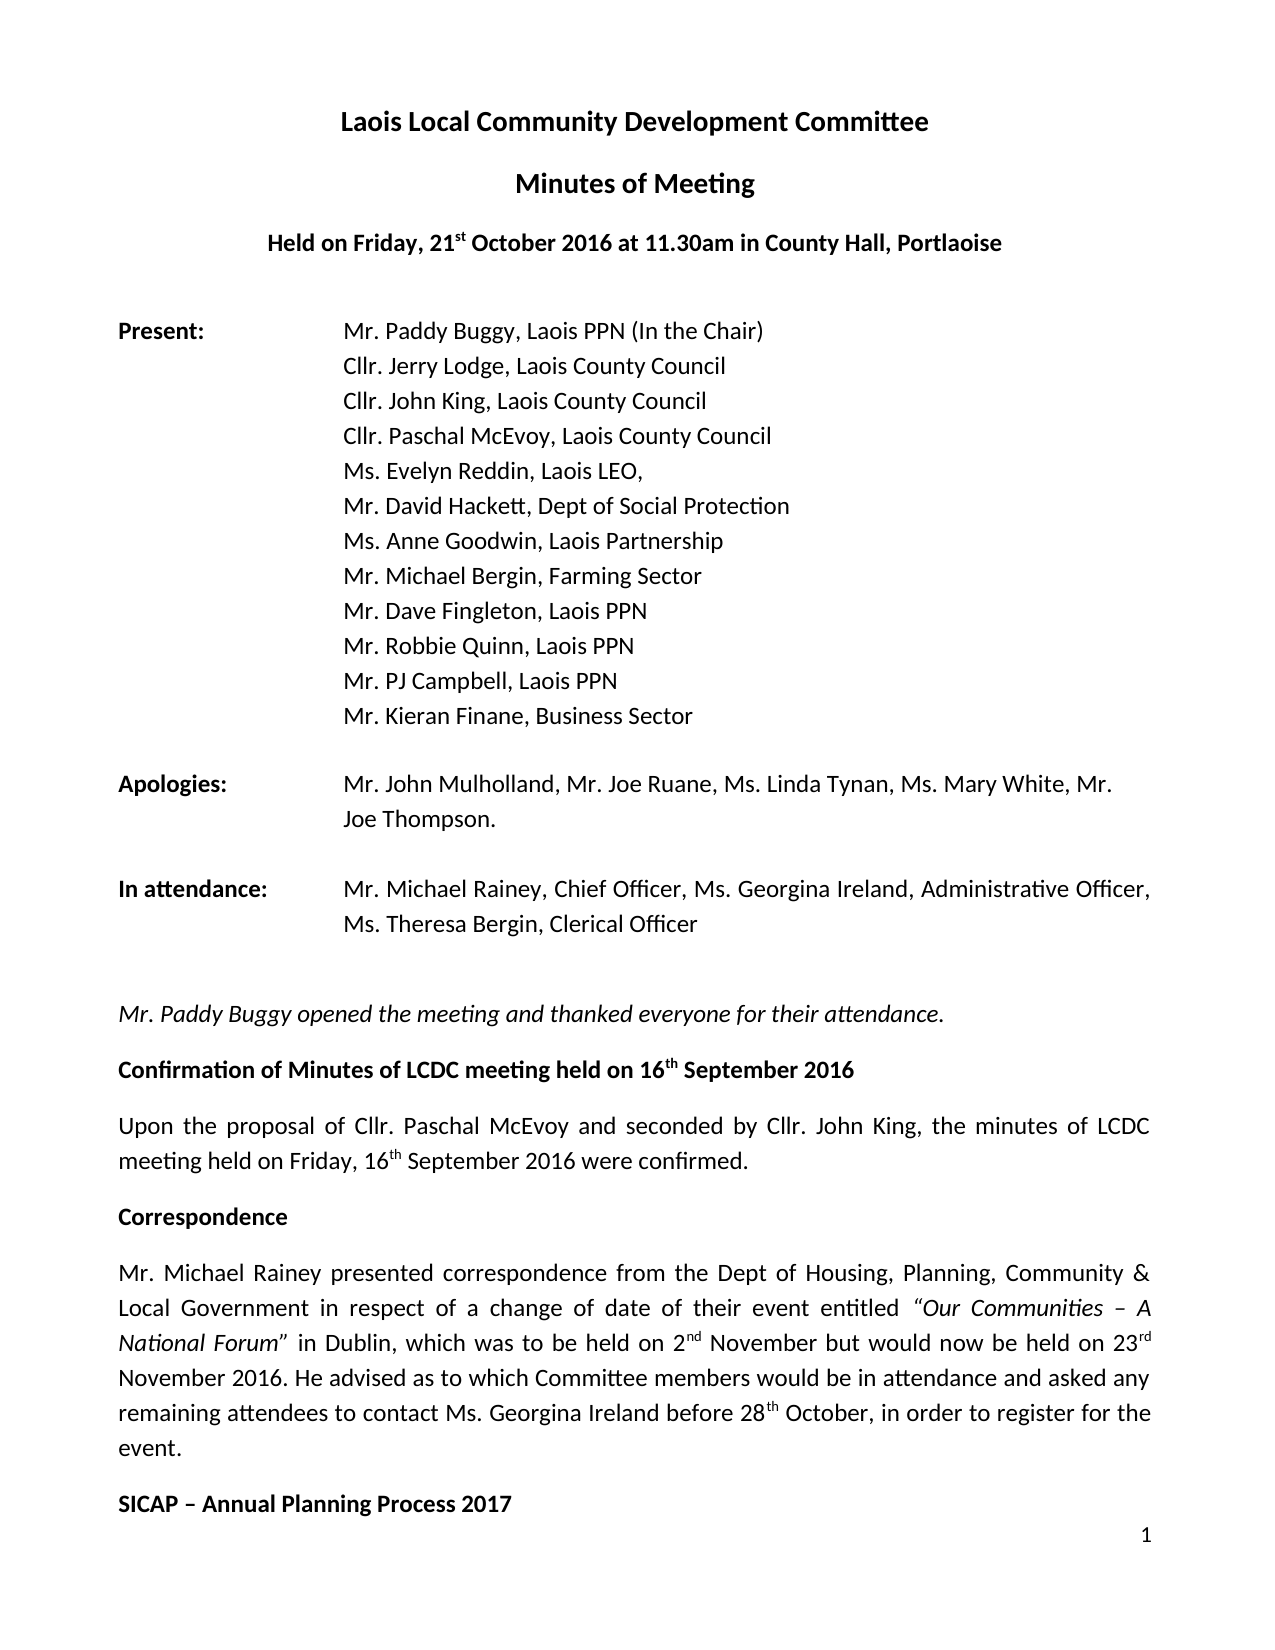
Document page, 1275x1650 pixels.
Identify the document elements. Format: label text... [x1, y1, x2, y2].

text Mr. Paddy Buggy opened the meeting and thanked everyone for their attendance. [118, 999, 1152, 1029]
text Minutes of Meeting [118, 165, 1152, 201]
text Ms. Anne Goodwin, Laois Partnership [118, 525, 1152, 556]
text Mr. PJ Campbell, Laois PPN [268, 665, 1152, 696]
text Correspondence [118, 1201, 1152, 1232]
text Mr. Kieran Finane, Business Sector [118, 700, 1152, 731]
text In attendance: Mr. Michael Rainey, Chief Officer, Ms. Georgina Ireland, Administrative Officer, Ms. Theresa Bergin, Clerical Officer [118, 873, 1152, 938]
text Ms. Evelyn Reddin, Laois LEO, [118, 455, 1152, 486]
text Upon the proposal of Cllr. Paschal McEvoy and seconded by Cllr. John King, the minutes of LCDC meeting held on Friday, 16th September 2016 were confirmed. [118, 1110, 1152, 1176]
text Cllr. Paschal McEvoy, Laois County Council [118, 420, 1152, 451]
text Mr. Michael Rainey presented correspondence from the Dept of Housing, Planning, Community & Local Government in respect of a change of date of their event entitled “Our Communities – A National Forum” in Dublin, which was to be held on 2nd November but would now be held on 23rd November 2016. He advised as to which Committee members would be in attendance and asked any remaining attendees to contact Ms. Georgina Ireland before 28th October, in order to register for the event. [118, 1257, 1152, 1462]
text Present: Mr. Paddy Buggy, Laois PPN (In the Chair) [118, 283, 1152, 346]
text Cllr. John King, Laois County Council [118, 385, 1152, 416]
text Mr. Robbie Quinn, Laois PPN [118, 630, 1152, 661]
text Mr. Michael Bergin, Farming Sector [268, 560, 1152, 591]
text Mr. Dave Fingleton, Laois PPN [268, 595, 1152, 626]
text Cllr. Jerry Lodge, Laois County Council [118, 350, 1152, 381]
text Held on Friday, 21st October 2016 at 11.30am in County Hall, Portlaoise [118, 227, 1152, 257]
text Confirmation of Minutes of LCDC meeting held on 16th September 2016 [118, 1054, 1152, 1085]
text Mr. David Hackett, Dept of Social Protection [118, 490, 1152, 521]
text Laois Local Community Development Committee [118, 103, 1152, 139]
text Apologies: Mr. John Mulholland, Mr. Joe Ruane, Ms. Linda Tynan, Ms. Mary White, Mr. Joe Thompson. [118, 768, 1152, 833]
text SICAP – Annual Planning Process 2017 [118, 1488, 1152, 1518]
